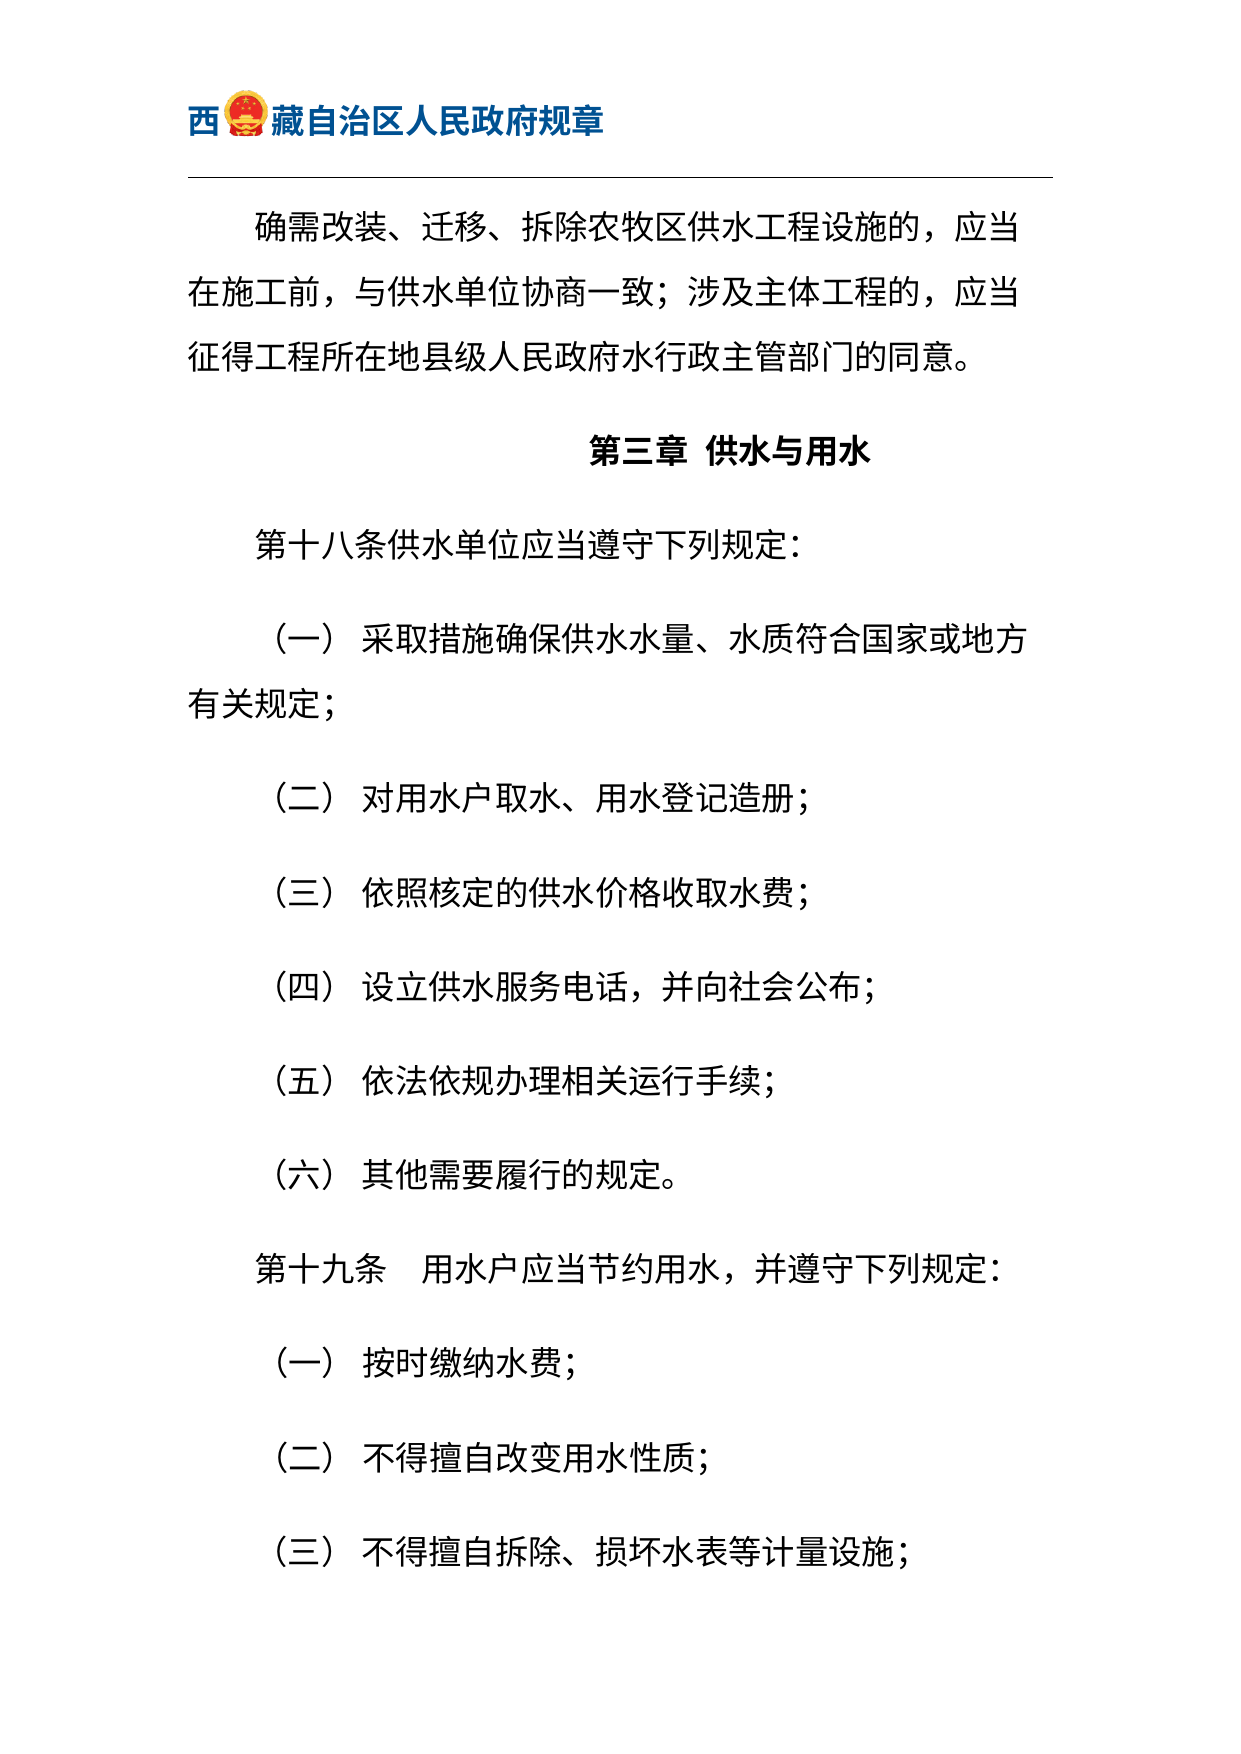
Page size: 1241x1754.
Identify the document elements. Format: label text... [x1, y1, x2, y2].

text （一） 采取措施确保供水水量、水质符合国家或地方有关规定； [187, 605, 1053, 735]
text 确需改装、迁移、拆除农牧区供水工程设施的，应当在施工前，与供水单位协商一致；涉及主体工程的，应当征得工程所在地县级人民政府水行政主管部门的同意。 [187, 192, 1053, 387]
text （二） 对用水户取水、用水登记造册； [187, 764, 1053, 829]
text 第十九条 用水户应当节约用水，并遵守下列规定： [187, 1235, 1053, 1300]
text 第十八条供水单位应当遵守下列规定： [187, 511, 1053, 576]
text （六） 其他需要履行的规定。 [187, 1141, 1053, 1206]
text （四） 设立供水服务电话，并向社会公布； [187, 952, 1053, 1017]
text （三） 不得擅自拆除、损坏水表等计量设施； [187, 1517, 1053, 1582]
text （一） 按时缴纳水费； [187, 1329, 1053, 1394]
text （三） 依照核定的供水价格收取水费； [187, 858, 1053, 923]
text （五） 依法依规办理相关运行手续； [187, 1046, 1053, 1111]
text （二） 不得擅自改变用水性质； [187, 1423, 1053, 1488]
text 第三章 供水与用水 [187, 416, 1053, 481]
picture [220, 88, 272, 140]
